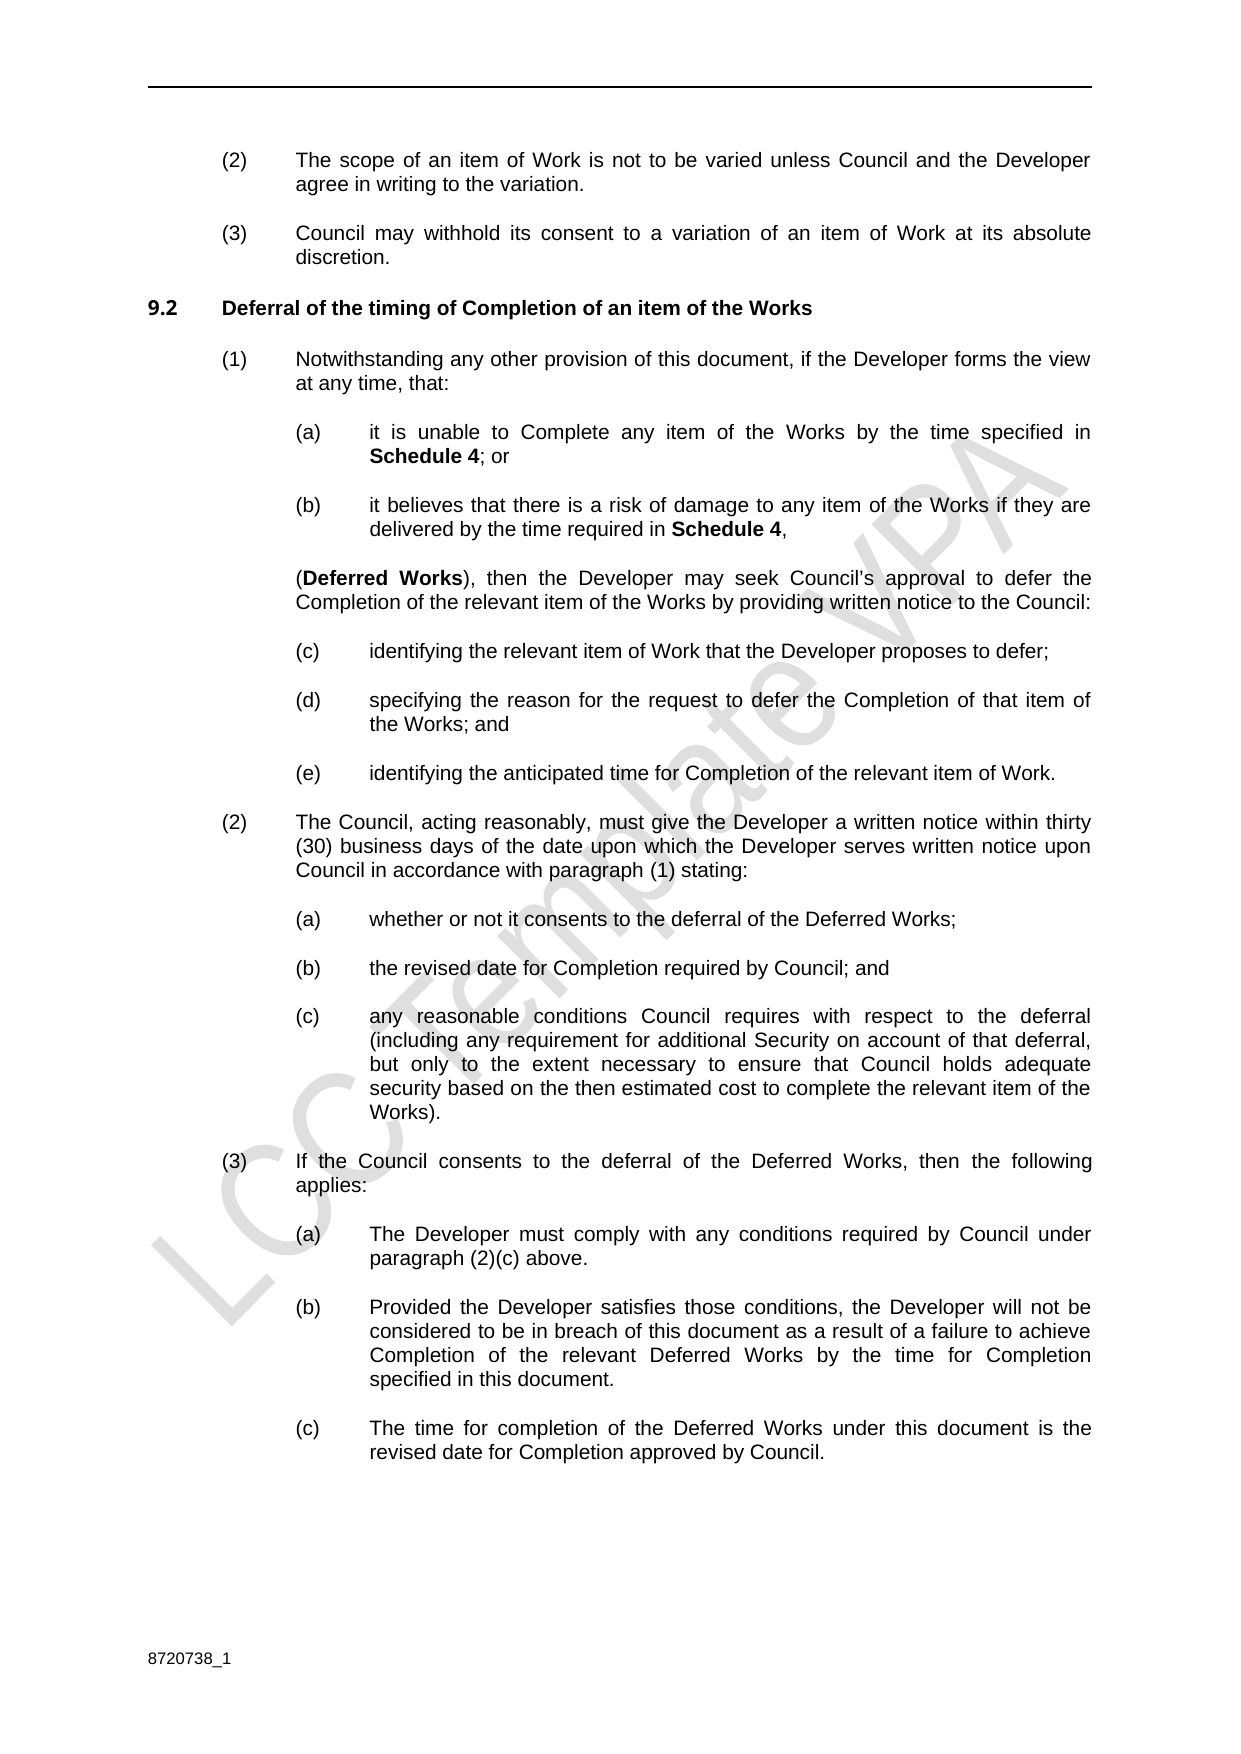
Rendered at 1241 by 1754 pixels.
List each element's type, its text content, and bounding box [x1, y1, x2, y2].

subtitle it is unable to Complete any item of the Works by the time specified in Schedule 4; or [295, 420, 1092, 468]
subtitle Deferral of the timing of Completion of an item of the Works [148, 293, 1092, 322]
subtitle The Developer must comply with any conditions required by Council under paragraph (2)(c) above. [295, 1222, 1092, 1270]
subtitle it believes that there is a risk of damage to any item of the Works if they are delivered by the time required in Schedule 4, [295, 493, 1092, 541]
list (Deferred Works), then the Developer may seek Council’s approval to defer the Completion of the relevant item of the Works by providing written notice to the Council: [295, 566, 1092, 614]
subtitle identifying the relevant item of Work that the Developer proposes to defer; [295, 639, 1092, 663]
subtitle If the Council consents to the deferral of the Deferred Works, then the following applies: [222, 1149, 1092, 1197]
subtitle Notwithstanding any other provision of this document, if the Developer forms the view at any time, that: [222, 347, 1092, 395]
subtitle identifying the anticipated time for Completion of the relevant item of Work. [295, 761, 1092, 784]
subtitle The Council, acting reasonably, must give the Developer a written notice within thirty (30) business days of the date upon which the Developer serves written notice upon Council in accordance with paragraph (1) stating: [222, 809, 1092, 881]
subtitle Provided the Developer satisfies those conditions, the Developer will not be considered to be in breach of this document as a result of a failure to achieve Completion of the relevant Deferred Works by the time for Completion specified in this document. [295, 1295, 1092, 1391]
subtitle specifying the reason for the request to defer the Completion of that item of the Works; and [295, 688, 1092, 736]
subtitle The time for completion of the Deferred Works under this document is the revised date for Completion approved by Council. [295, 1416, 1092, 1464]
subtitle The scope of an item of Work is not to be varied unless Council and the Developer agree in writing to the variation. [222, 148, 1092, 196]
subtitle whether or not it consents to the deferral of the Deferred Works; [295, 906, 1092, 930]
subtitle any reasonable conditions Council requires with respect to the deferral (including any requirement for additional Security on account of that deferral, but only to the extent necessary to ensure that Council holds adequate security based on the then estimated cost to complete the relevant item of the Works). [295, 1004, 1092, 1124]
subtitle the revised date for Completion required by Council; and [295, 955, 1092, 979]
subtitle Council may withhold its consent to a variation of an item of Work at its absolute discretion. [222, 221, 1092, 268]
